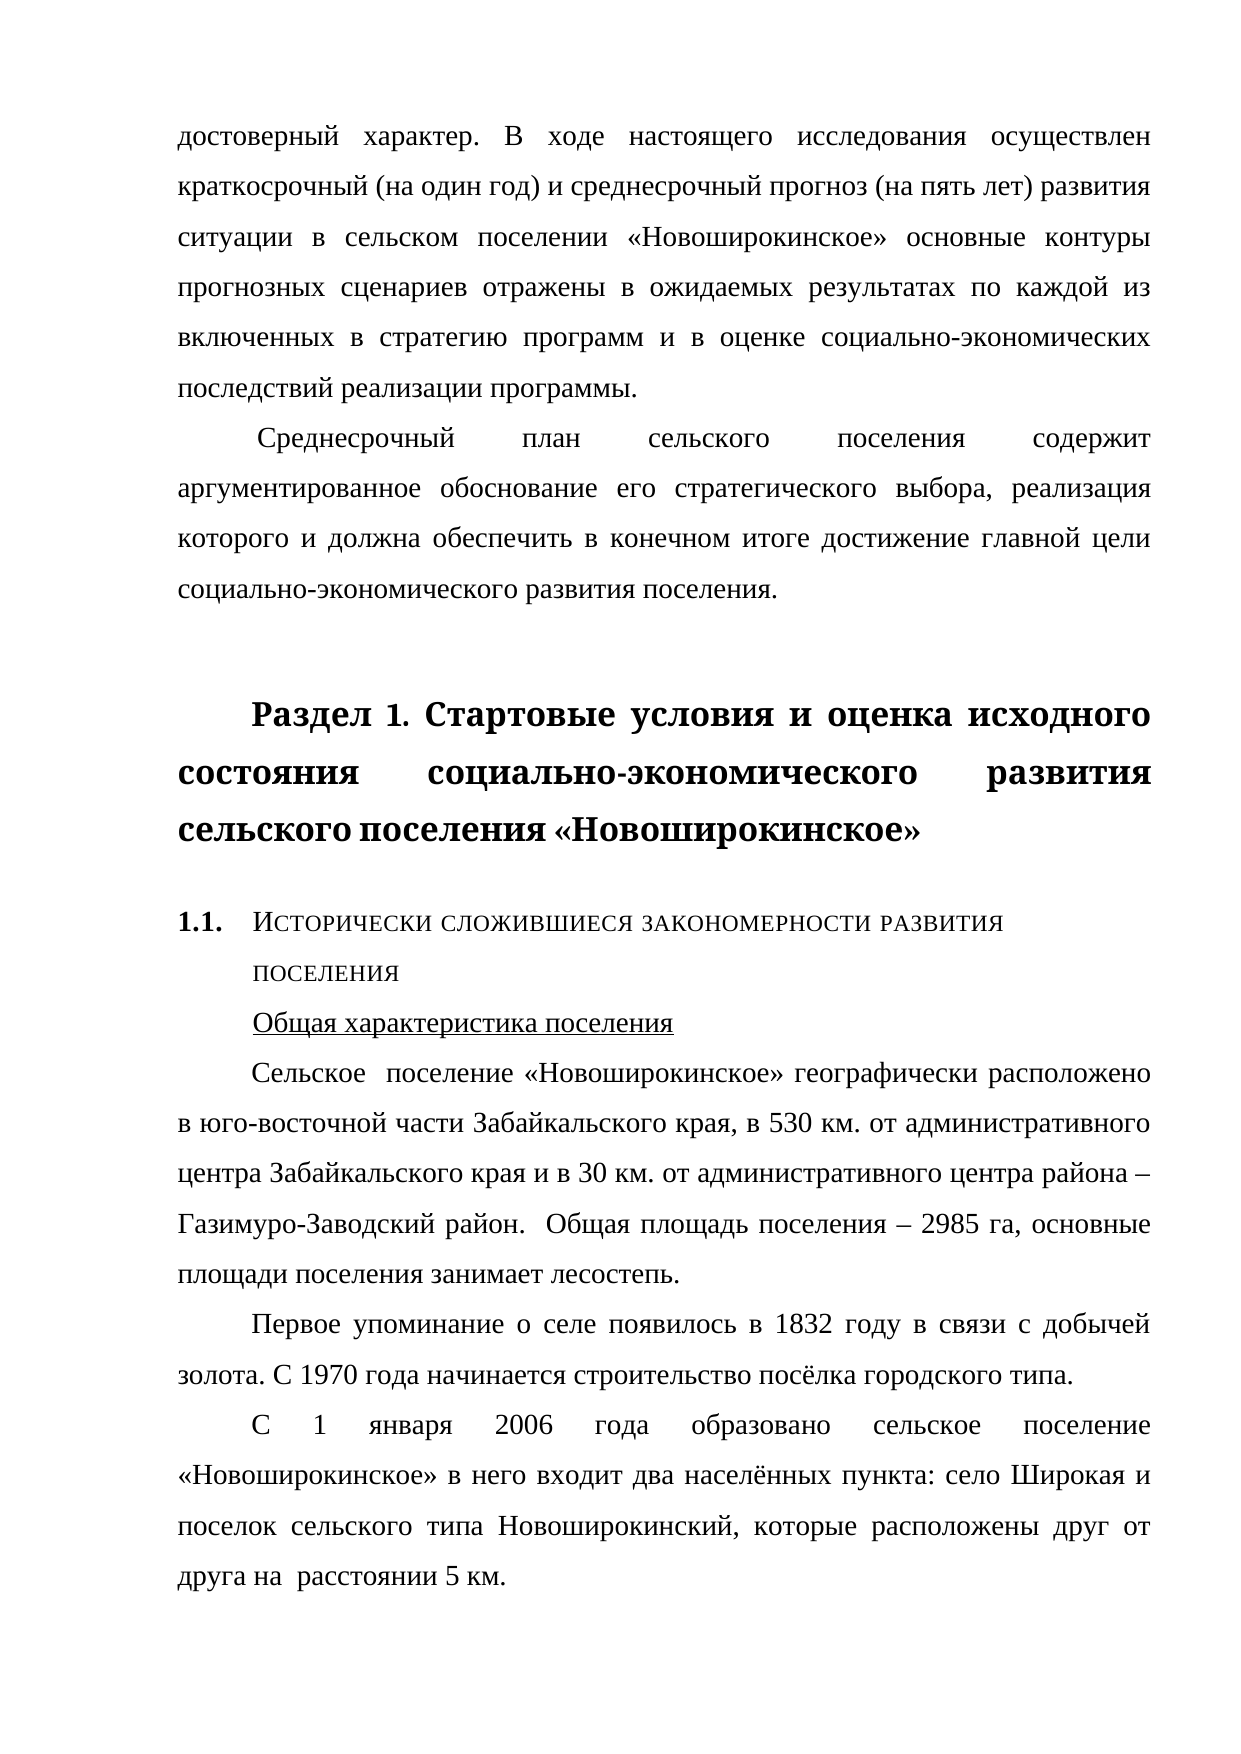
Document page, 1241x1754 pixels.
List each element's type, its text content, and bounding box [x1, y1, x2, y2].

text С 1 января 2006 года образовано сельское поселение «Новоширокинское» в него входит два населённых пункта: село Широкая и поселок сельского типа Новоширокинский, которые расположены друг от друга на расстоянии 5 км. [177, 1407, 1152, 1592]
list Исторически сложившиеся закономерности развития поселения [177, 904, 1152, 988]
text Сельское поселение «Новоширокинское» географически расположено в юго-восточной части Забайкальского края, в 530 км. от административного центра Забайкальского края и в 30 км. от административного центра района – Газимуро-Заводский район. Общая площадь поселения – 2985 га, основные площади поселения занимает лесостепь. [177, 1055, 1152, 1290]
text Раздел 1. Стартовые условия и оценка исходного состояния социально-экономического развития сельского поселения «Новоширокинское» [177, 697, 1152, 850]
text Среднесрочный план сельского поселения содержит аргументированное обоснование его стратегического выбора, реализация которого и должна обеспечить в конечном итоге достижение главной цели социально-экономического развития поселения. [177, 420, 1152, 604]
text Общая характеристика поселения [252, 1005, 1152, 1038]
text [177, 118, 1152, 403]
text Первое упоминание о селе появилось в 1832 году в связи с добычей золота. С 1970 года начинается строительство посёлка городского типа. [177, 1307, 1152, 1390]
